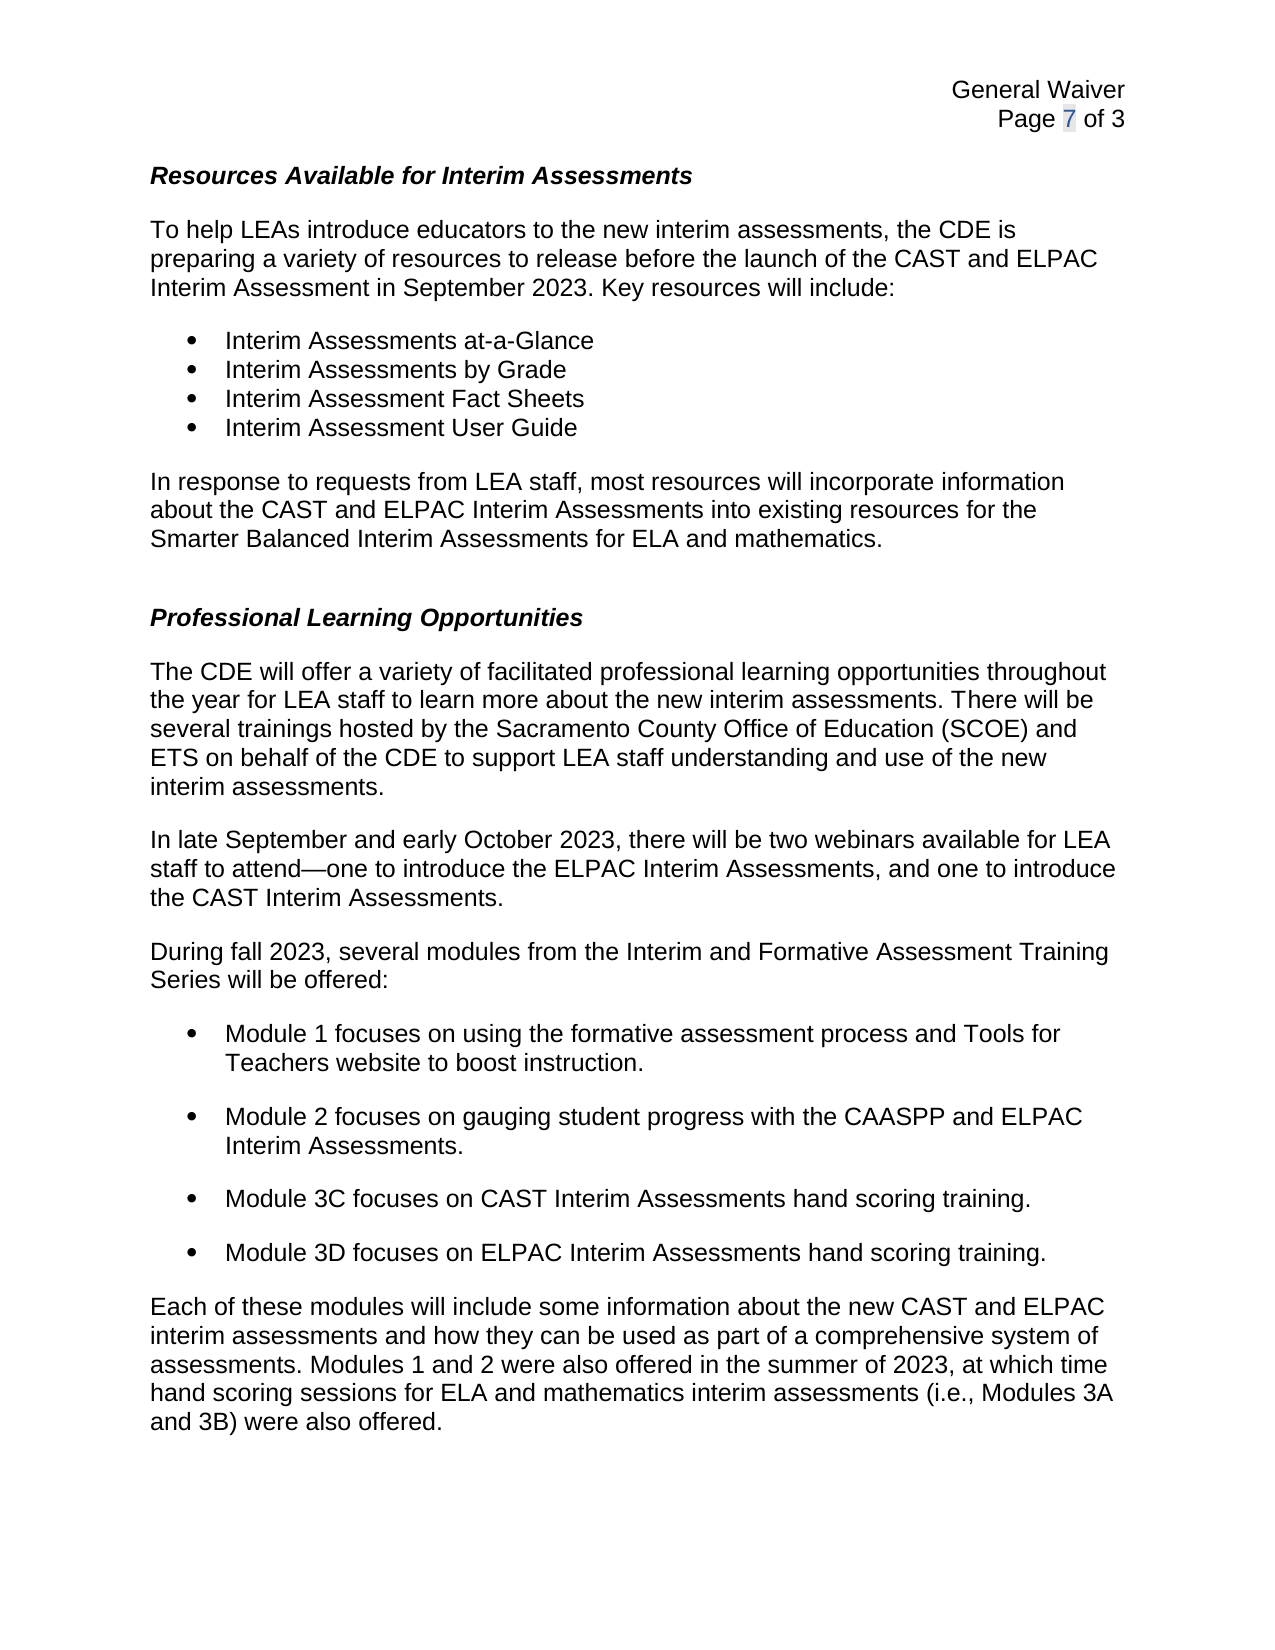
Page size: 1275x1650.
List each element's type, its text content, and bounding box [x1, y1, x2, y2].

text During fall 2023, several modules from the Interim and Formative Assessment Training Series will be offered: [150, 937, 1125, 994]
list Interim Assessments by Grade [187, 355, 1125, 384]
subtitle Resources Available for Interim Assessments [150, 161, 1125, 190]
subtitle Professional Learning Opportunities [150, 603, 1125, 632]
list Module 1 focuses on using the formative assessment process and Tools for Teachers website to boost instruction. [187, 1019, 1125, 1077]
list Module 3C focuses on CAST Interim Assessments hand scoring training. [187, 1184, 1125, 1213]
list Interim Assessment Fact Sheets [187, 384, 1125, 413]
text In late September and early October 2023, there will be two webinars available for LEA staff to attend—one to introduce the ELPAC Interim Assessments, and one to introduce the CAST Interim Assessments. [150, 825, 1125, 912]
list Interim Assessment User Guide [187, 413, 1125, 442]
text The CDE will offer a variety of facilitated professional learning opportunities throughout the year for LEA staff to learn more about the new interim assessments. There will be several trainings hosted by the Sacramento County Office of Education (SCOE) and ETS on behalf of the CDE to support LEA staff understanding and use of the new interim assessments. [150, 657, 1125, 800]
list Interim Assessments at-a-Glance [187, 326, 1125, 355]
text To help LEAs introduce educators to the new interim assessments, the CDE is preparing a variety of resources to release before the launch of the CAST and ELPAC Interim Assessment in September 2023. Key resources will include: [150, 215, 1125, 301]
list Module 2 focuses on gauging student progress with the CAASPP and ELPAC Interim Assessments. [187, 1102, 1125, 1159]
text In response to requests from LEA staff, most resources will incorporate information about the CAST and ELPAC Interim Assessments into existing resources for the Smarter Balanced Interim Assessments for ELA and mathematics. [150, 467, 1125, 553]
list Module 3D focuses on ELPAC Interim Assessments hand scoring training. [187, 1238, 1125, 1267]
text Each of these modules will include some information about the new CAST and ELPAC interim assessments and how they can be used as part of a comprehensive system of assessments. Modules 1 and 2 were also offered in the summer of 2023, at which time hand scoring sessions for ELA and mathematics interim assessments (i.e., Modules 3A and 3B) were also offered. [150, 1292, 1125, 1436]
